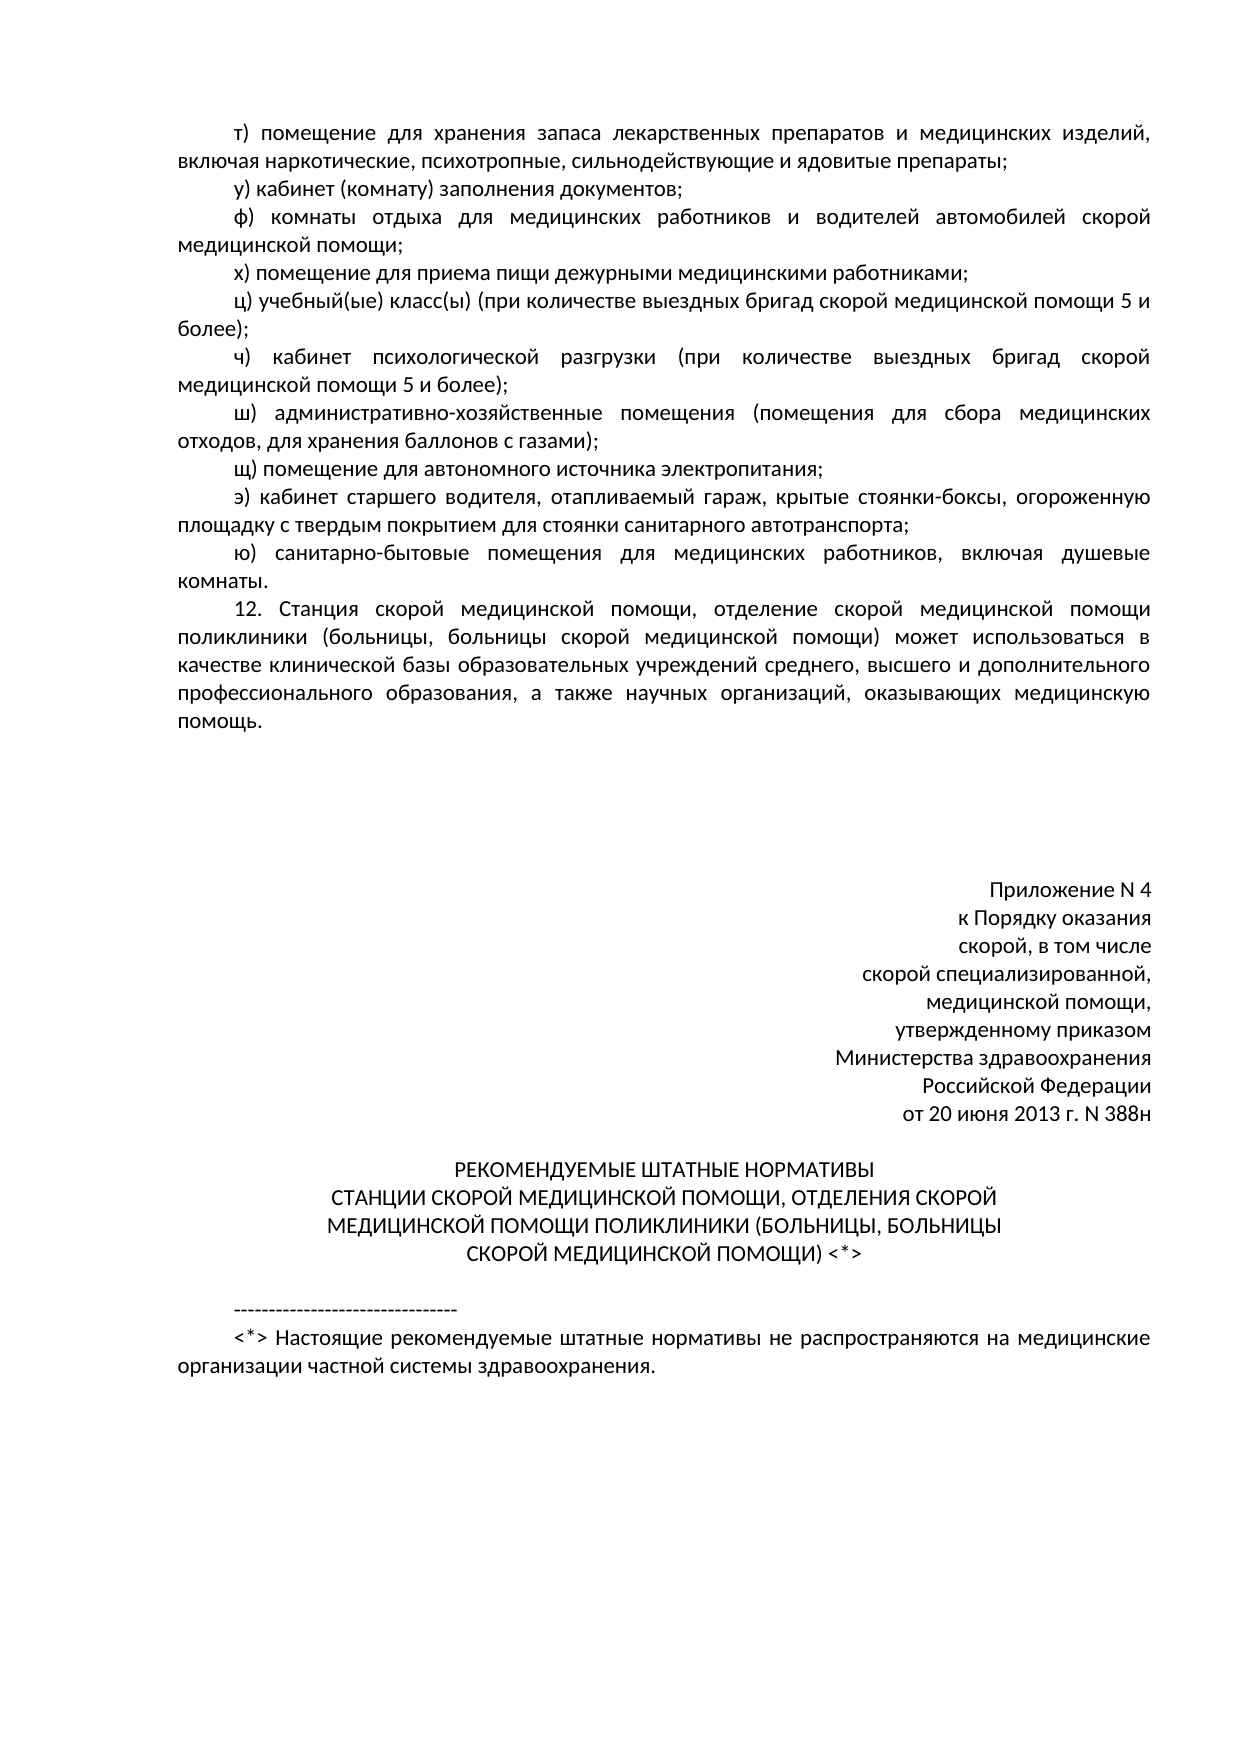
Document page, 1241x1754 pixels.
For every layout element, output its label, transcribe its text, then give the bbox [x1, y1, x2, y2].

text от 20 июня 2013 г. N 388н [177, 1099, 1152, 1127]
text медицинской помощи, [177, 987, 1152, 1015]
text 12. Станция скорой медицинской помощи, отделение скорой медицинской помощи поликлиники (больницы, больницы скорой медицинской помощи) может использоваться в качестве клинической базы образовательных учреждений среднего, высшего и дополнительного профессионального образования, а также научных организаций, оказывающих медицинскую помощь. [177, 594, 1152, 734]
text -------------------------------- [177, 1295, 1152, 1323]
text ф) комнаты отдыха для медицинских работников и водителей автомобилей скорой медицинской помощи; [177, 202, 1152, 258]
text у) кабинет (комнату) заполнения документов; [177, 174, 1152, 202]
text скорой, в том числе [177, 931, 1152, 959]
text т) помещение для хранения запаса лекарственных препаратов и медицинских изделий, включая наркотические, психотропные, сильнодействующие и ядовитые препараты; [177, 118, 1152, 174]
text к Порядку оказания [177, 903, 1152, 931]
text Министерства здравоохранения [177, 1043, 1152, 1071]
text СТАНЦИИ СКОРОЙ МЕДИЦИНСКОЙ ПОМОЩИ, ОТДЕЛЕНИЯ СКОРОЙ [177, 1183, 1152, 1211]
text МЕДИЦИНСКОЙ ПОМОЩИ ПОЛИКЛИНИКИ (БОЛЬНИЦЫ, БОЛЬНИЦЫ [177, 1211, 1152, 1239]
text ш) административно-хозяйственные помещения (помещения для сбора медицинских отходов, для хранения баллонов с газами); [177, 398, 1152, 454]
text СКОРОЙ МЕДИЦИНСКОЙ ПОМОЩИ) <*> [177, 1239, 1152, 1267]
text РЕКОМЕНДУЕМЫЕ ШТАТНЫЕ НОРМАТИВЫ [177, 1155, 1152, 1183]
text Приложение N 4 [177, 875, 1152, 903]
text х) помещение для приема пищи дежурными медицинскими работниками; [177, 258, 1152, 286]
text щ) помещение для автономного источника электропитания; [177, 454, 1152, 482]
text ю) санитарно-бытовые помещения для медицинских работников, включая душевые комнаты. [177, 538, 1152, 594]
text <*> Настоящие рекомендуемые штатные нормативы не распространяются на медицинские организации частной системы здравоохранения. [177, 1323, 1152, 1379]
text скорой специализированной, [177, 959, 1152, 987]
text Российской Федерации [177, 1071, 1152, 1099]
text э) кабинет старшего водителя, отапливаемый гараж, крытые стоянки-боксы, огороженную площадку с твердым покрытием для стоянки санитарного автотранспорта; [177, 482, 1152, 538]
text ч) кабинет психологической разгрузки (при количестве выездных бригад скорой медицинской помощи 5 и более); [177, 342, 1152, 398]
text утвержденному приказом [177, 1015, 1152, 1043]
text ц) учебный(ые) класс(ы) (при количестве выездных бригад скорой медицинской помощи 5 и более); [177, 286, 1152, 342]
